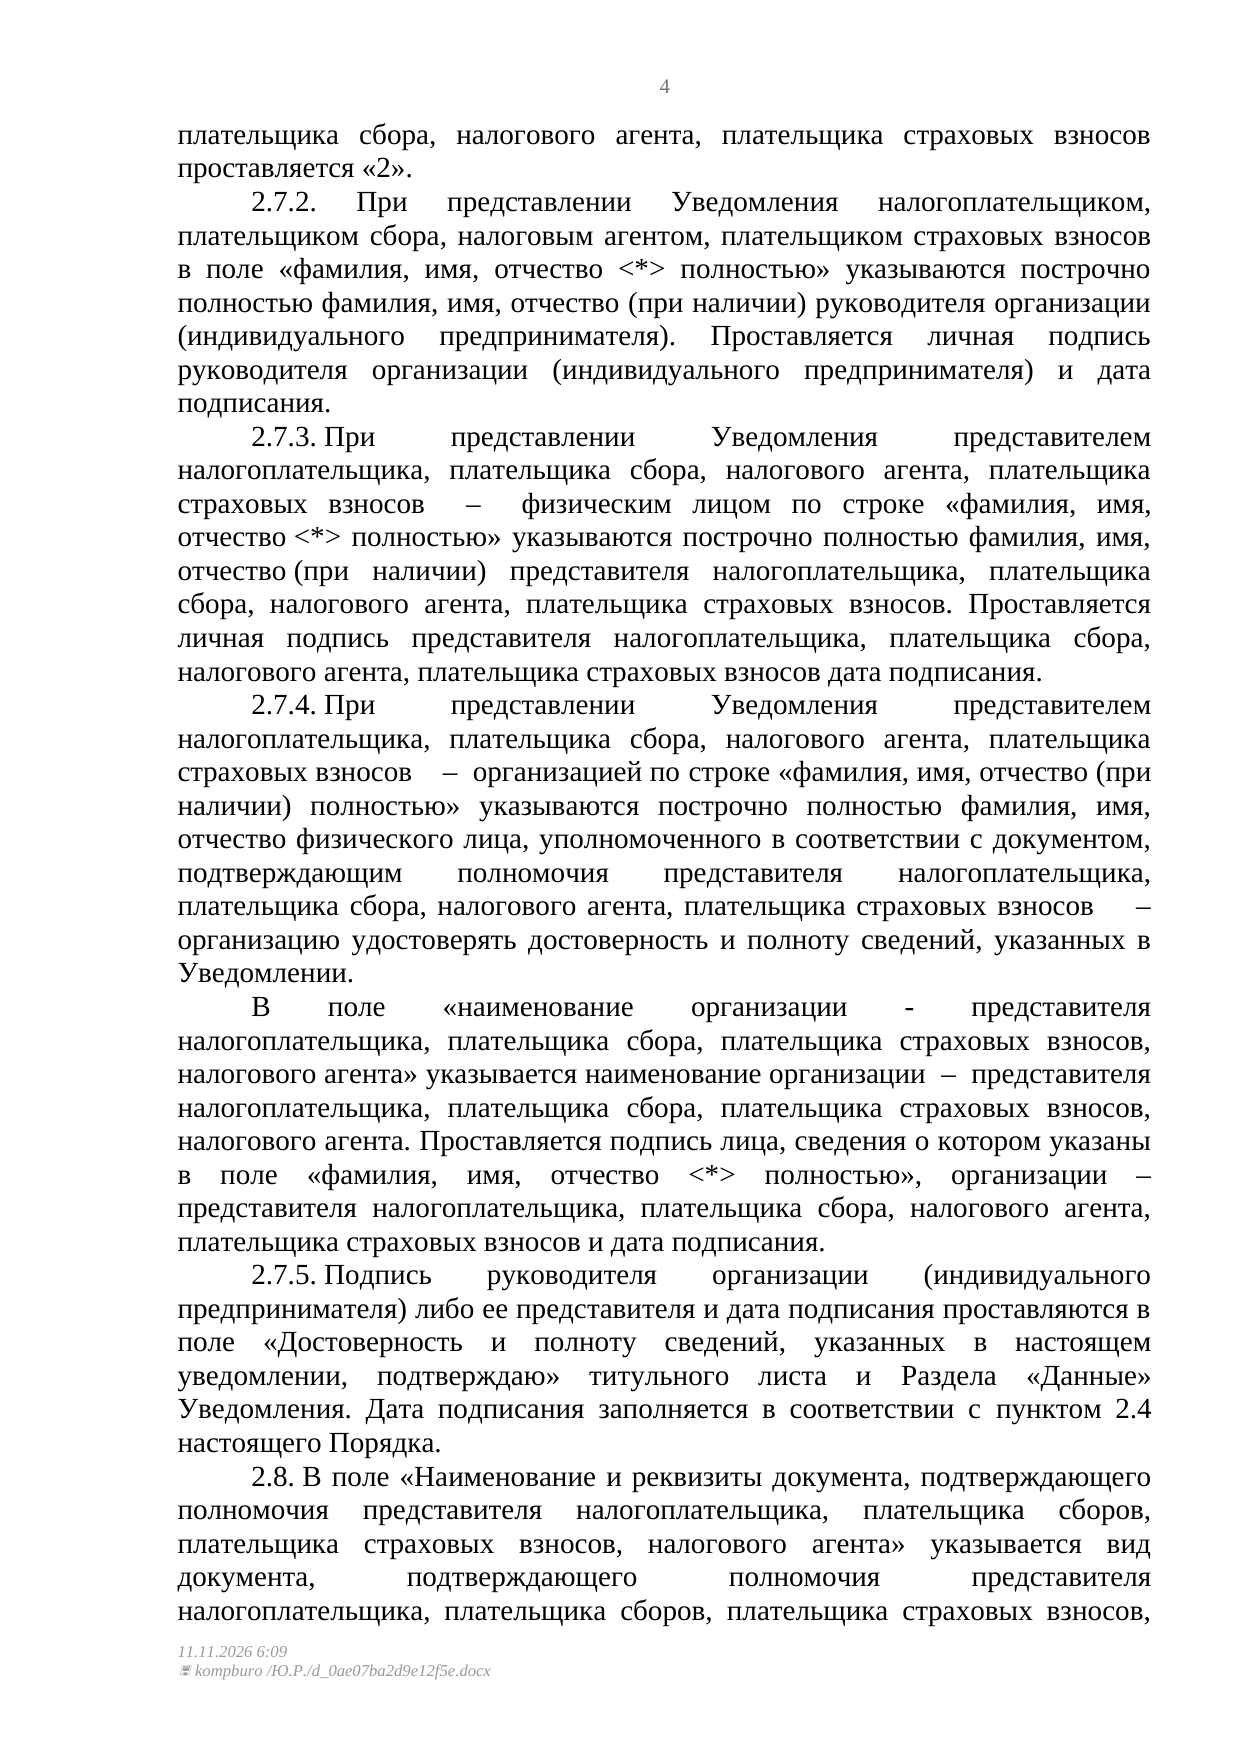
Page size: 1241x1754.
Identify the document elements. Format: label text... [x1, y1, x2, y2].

text 2.7.4. При представлении Уведомления представителем налогоплательщика, плательщика сбора, налогового агента, плательщика страховых взносов – организацией по строке «фамилия, имя, отчество (при наличии) полностью» указываются построчно полностью фамилия, имя, отчество физического лица, уполномоченного в соответствии с документом, подтверждающим полномочия представителя налогоплательщика, плательщика сбора, налогового агента, плательщика страховых взносов – организацию удостоверять достоверность и полноту сведений, указанных в Уведомлении. [177, 687, 1152, 989]
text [177, 1459, 1152, 1626]
text В поле «наименование организации - представителя налогоплательщика, плательщика сбора, плательщика страховых взносов, налогового агента» указывается наименование организации – представителя налогоплательщика, плательщика сбора, плательщика страховых взносов, налогового агента. Проставляется подпись лица, сведения о котором указаны в поле «фамилия, имя, отчество <*> полностью», организации – представителя налогоплательщика, плательщика сбора, налогового агента, плательщика страховых взносов и дата подписания. [177, 989, 1152, 1257]
text 2.7.3. При представлении Уведомления представителем налогоплательщика, плательщика сбора, налогового агента, плательщика страховых взносов – физическим лицом по строке «фамилия, имя, отчество <*> полностью» указываются построчно полностью фамилия, имя, отчество (при наличии) представителя налогоплательщика, плательщика сбора, налогового агента, плательщика страховых взносов. Проставляется личная подпись представителя налогоплательщика, плательщика сбора, налогового агента, плательщика страховых взносов дата подписания. [177, 419, 1152, 687]
text 2.7.5. Подпись руководителя организации (индивидуального предпринимателя) либо ее представителя и дата подписания проставляются в поле «Достоверность и полноту сведений, указанных в настоящем уведомлении, подтверждаю» титульного листа и Раздела «Данные» Уведомления. Дата подписания заполняется в соответствии с пунктом 2.4 настоящего Порядка. [177, 1257, 1152, 1459]
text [177, 117, 1152, 184]
text 2.7.2. При представлении Уведомления налогоплательщиком, плательщиком сбора, налоговым агентом, плательщиком страховых взносов в поле «фамилия, имя, отчество <*> полностью» указываются построчно полностью фамилия, имя, отчество (при наличии) руководителя организации (индивидуального предпринимателя). Проставляется личная подпись руководителя организации (индивидуального предпринимателя) и дата подписания. [177, 184, 1152, 419]
